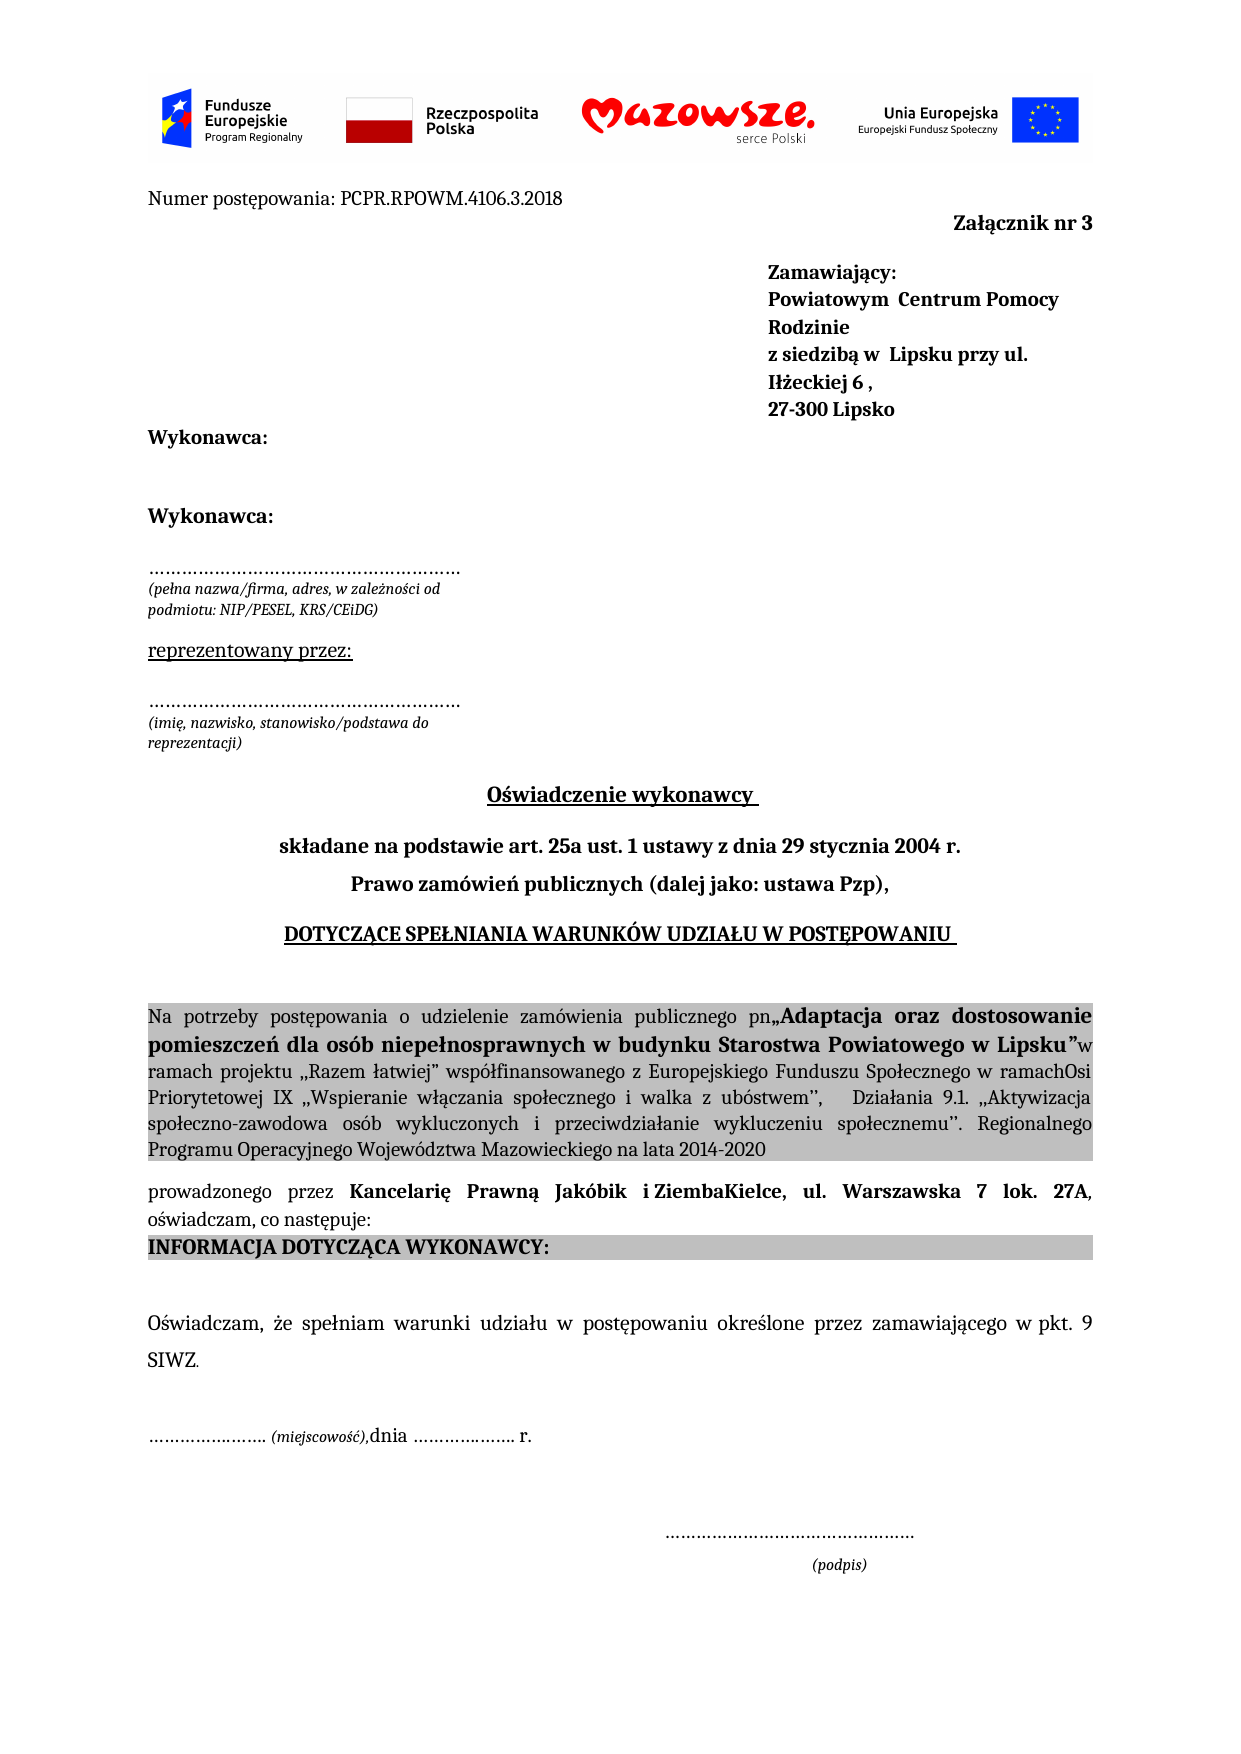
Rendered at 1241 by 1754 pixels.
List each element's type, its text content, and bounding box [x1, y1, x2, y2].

text Wykonawca: [148, 426, 1093, 449]
text prowadzonego przez Kancelarię Prawną Jakóbik i ZiembaKielce, ul. Warszawska 7 lok. 27A, oświadczam, co następuje: [148, 1180, 1093, 1231]
text Na potrzeby postępowania o udzielenie zamówienia publicznego pn„Adaptacja oraz dostosowanie pomieszczeń dla osób niepełnosprawnych w budynku Starostwa Powiatowego w Lipsku”w ramach projektu ,,Razem łatwiej” współfinansowanego z Europejskiego Funduszu Społecznego w ramachOsi Priorytetowej IX ,,Wspieranie włączania społecznego i walka z ubóstwem’’, Działania 9.1. ,,Aktywizacja społeczno-zawodowa osób wykluczonych i przeciwdziałanie wykluczeniu społecznemu’’. Regionalnego Programu Operacyjnego Województwa Mazowieckiego na lata 2014-2020 [148, 1003, 1093, 1161]
text 27-300 Lipsko [768, 398, 1093, 422]
text z siedzibą w Lipsku przy ul. Iłżeckiej 6 , [768, 343, 1093, 394]
text (imię, nazwisko, stanowisko/podstawa do reprezentacji) [148, 713, 472, 753]
text Oświadczam, że spełniam warunki udziału w postępowaniu określone przez zamawiającego w pkt. 9 SIWZ. [148, 1310, 1093, 1373]
text INFORMACJA DOTYCZĄCA WYKONAWCY: [148, 1235, 1093, 1260]
text Oświadczenie wykonawcy [148, 782, 1093, 808]
text Powiatowym Centrum Pomocy Rodzinie [768, 288, 1093, 339]
text (pełna nazwa/firma, adres, w zależności od podmiotu: NIP/PESEL, KRS/CEiDG) [148, 580, 472, 619]
picture [147, 73, 1093, 163]
text (podpis) [738, 1556, 1093, 1575]
text …………….……. (miejscowość),dnia ………….……. r. [148, 1424, 1093, 1448]
text ………………………………………………… [148, 554, 472, 580]
text Załącznik nr 3 [694, 210, 1093, 235]
text Wykonawca: [148, 504, 1093, 529]
text Zamawiający: [694, 261, 1093, 284]
text reprezentowany przez: [148, 638, 1093, 663]
text ………………………………………… [148, 1519, 1093, 1543]
text składane na podstawie art. 25a ust. 1 ustawy z dnia 29 stycznia 2004 r. [148, 834, 1093, 859]
text Prawo zamówień publicznych (dalej jako: ustawa Pzp), [148, 872, 1093, 897]
text DOTYCZĄCE SPEŁNIANIA WARUNKÓW UDZIAŁU W POSTĘPOWANIU [148, 922, 1093, 989]
text ………………………………………………… [148, 688, 472, 713]
